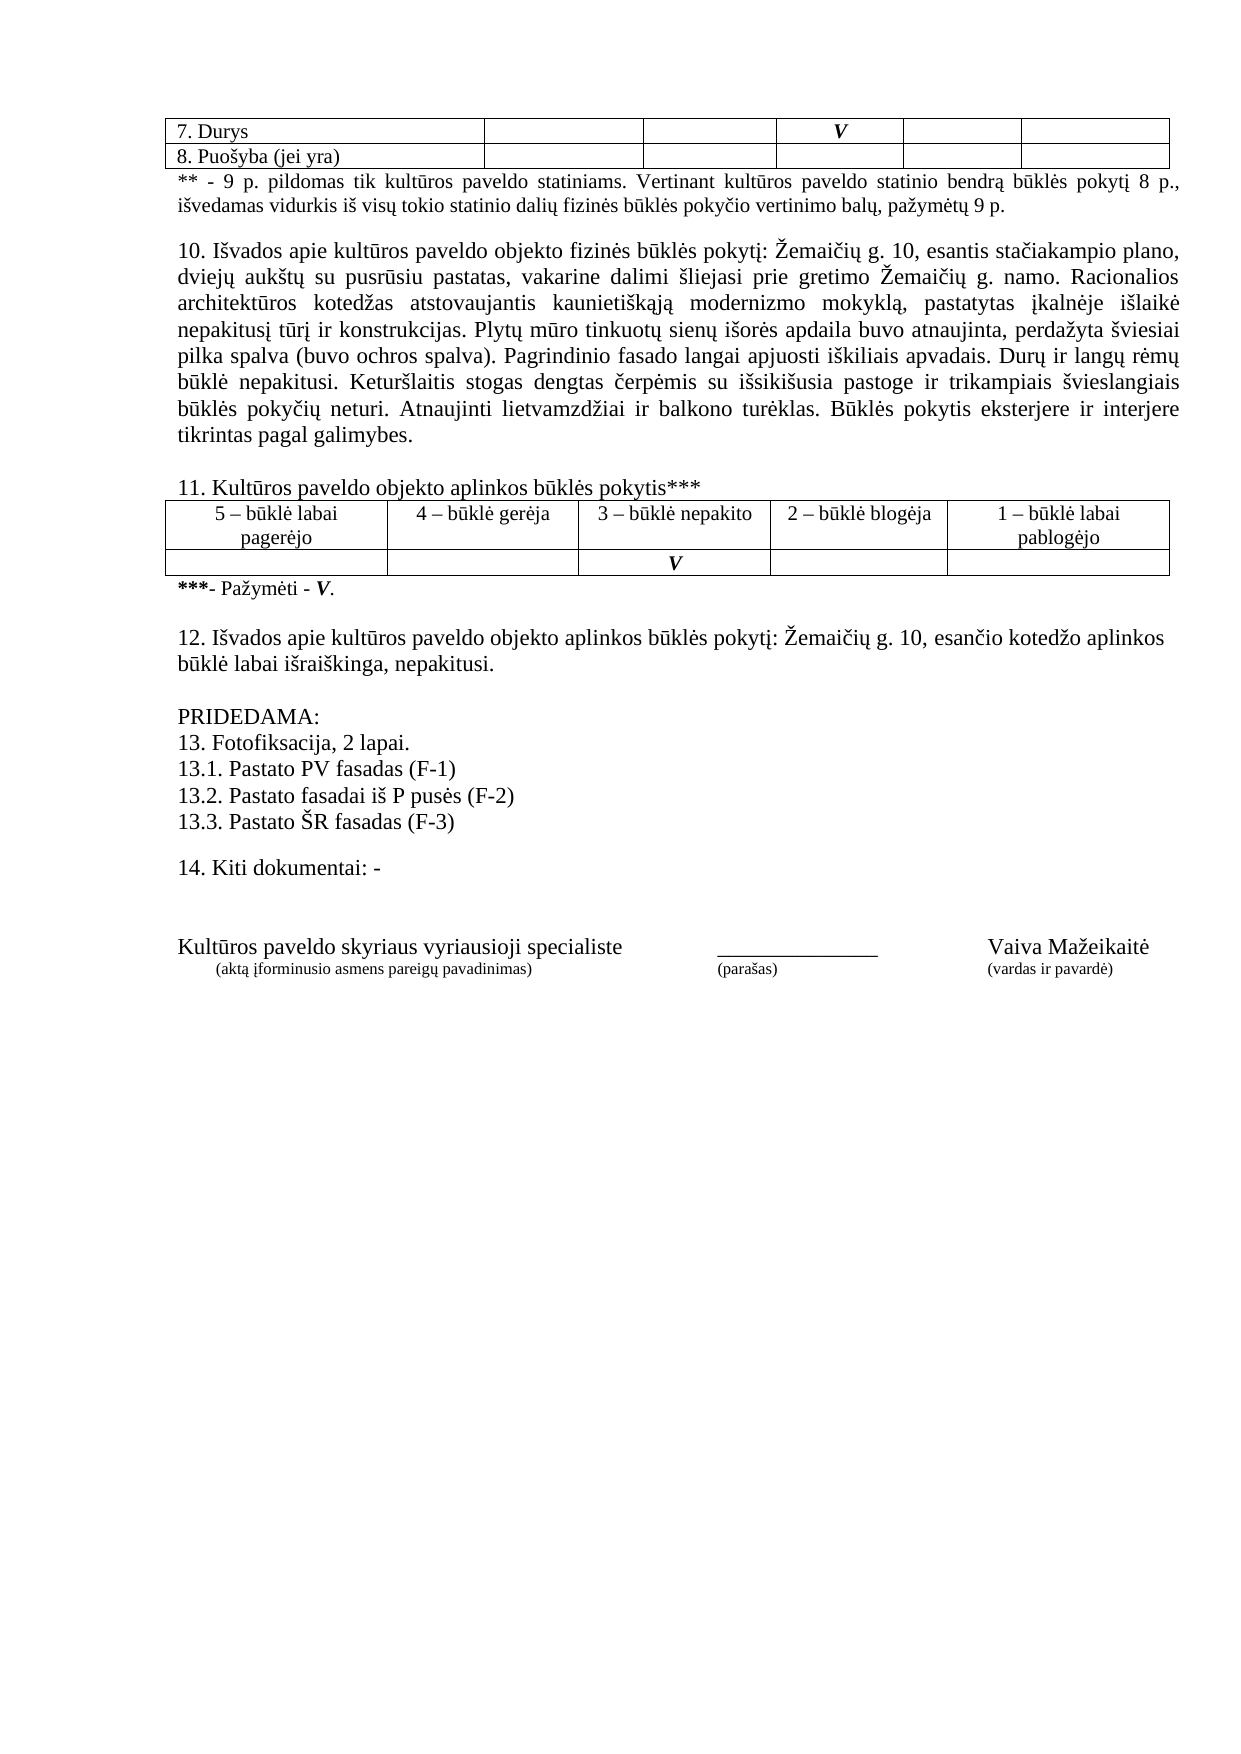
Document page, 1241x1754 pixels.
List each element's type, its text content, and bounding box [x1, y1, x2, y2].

text ** - 9 p. pildomas tik kultūros paveldo statiniams. Vertinant kultūros paveldo statinio bendrą būklės pokytį 8 p., išvedamas vidurkis iš visų tokio statinio dalių fizinės būklės pokyčio vertinimo balų, pažymėtų 9 p. [177, 169, 1181, 217]
table_header 4 – būklė gerėja [388, 501, 578, 549]
table_cell [771, 550, 947, 574]
table_header 1 – būklė labai pablogėjo [948, 501, 1169, 549]
text Kultūros paveldo skyriaus vyriausioji specialiste ______________ Vaiva Mažeikaitė [177, 933, 1181, 959]
text PRIDEDAMA: [177, 703, 1181, 729]
table_cell V [579, 550, 770, 574]
table_cell V [777, 119, 903, 143]
text 13.1. Pastato PV fasadas (F-1) [177, 755, 1181, 782]
text ***- Pažymėti - V. [177, 576, 1181, 599]
text 10. Išvados apie kultūros paveldo objekto fizinės būklės pokytį: Žemaičių g. 10, esantis stačiakampio plano, dviejų aukštų su pusrūsiu pastatas, vakarine dalimi šliejasi prie gretimo Žemaičių g. namo. Racionalios architektūros kotedžas atstovaujantis kaunietiškąją modernizmo mokyklą, pastatytas įkalnėje išlaikė nepakitusį tūrį ir konstrukcijas. Plytų mūro tinkuotų sienų išorės apdaila buvo atnaujinta, perdažyta šviesiai pilka spalva (buvo ochros spalva). Pagrindinio fasado langai apjuosti iškiliais apvadais. Durų ir langų rėmų būklė nepakitusi. Keturšlaitis stogas dengtas čerpėmis su išsikišusia pastoge ir trikampiais švieslangiais būklės pokyčių neturi. Atnaujinti lietvamzdžiai ir balkono turėklas. Būklės pokytis eksterjere ir interjere tikrintas pagal galimybes. [177, 237, 1181, 447]
table_cell [904, 144, 1021, 168]
table_cell [388, 550, 578, 574]
table_cell [904, 119, 1021, 143]
table_cell 8. Puošyba (jei yra) [166, 144, 484, 168]
table_cell [485, 144, 643, 168]
table_header 2 – būklė blogėja [771, 501, 947, 549]
table_header 3 – būklė nepakito [579, 501, 770, 549]
text 13. Fotofiksacija, 2 lapai. [177, 729, 1181, 755]
text 11. Kultūros paveldo objekto aplinkos būklės pokytis*** [177, 474, 1181, 500]
text 12. Išvados apie kultūros paveldo objekto aplinkos būklės pokytį: Žemaičių g. 10, esančio kotedžo aplinkos būklė labai išraiškinga, nepakitusi. [177, 624, 1181, 676]
table_cell [948, 550, 1169, 574]
table_cell [1022, 119, 1169, 143]
table_cell [166, 550, 387, 574]
table_cell [777, 144, 903, 168]
table_cell [644, 119, 776, 143]
table_cell [1022, 144, 1169, 168]
text 13.2. Pastato fasadai iš P pusės (F-2) [177, 782, 1181, 808]
table_cell [644, 144, 776, 168]
text 13.3. Pastato ŠR fasadas (F-3) [177, 808, 1181, 834]
table_cell [485, 119, 643, 143]
table_header 5 – būklė labai pagerėjo [166, 501, 387, 549]
text 14. Kiti dokumentai: - [177, 854, 1181, 880]
table_cell 7. Durys [166, 119, 484, 143]
text (aktą įforminusio asmens pareigų pavadinimas) (parašas) (vardas ir pavardė) [177, 959, 1181, 985]
